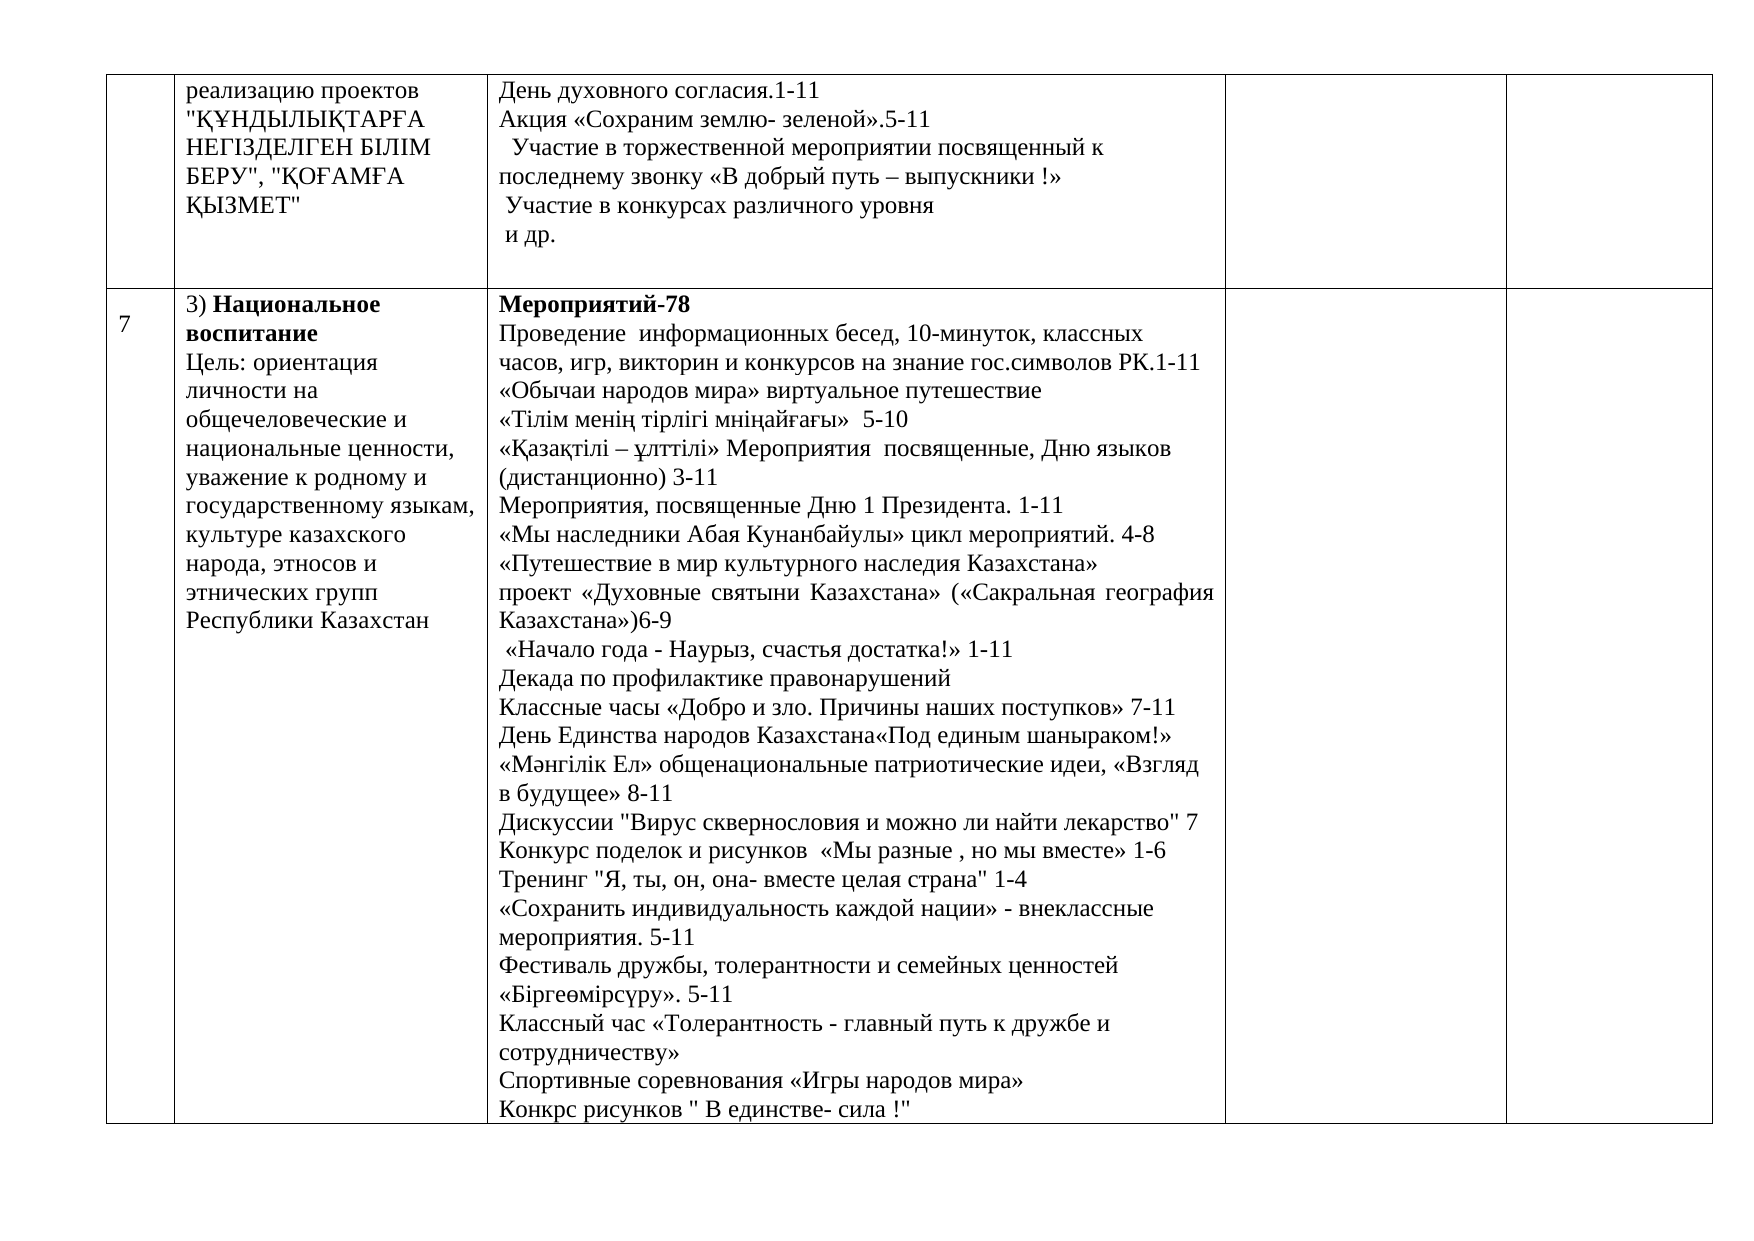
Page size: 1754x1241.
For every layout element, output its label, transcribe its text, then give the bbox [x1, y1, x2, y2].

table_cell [175, 75, 487, 288]
table_cell [1226, 289, 1506, 1123]
table_cell [1226, 75, 1506, 288]
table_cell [175, 289, 487, 1123]
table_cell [488, 75, 1225, 288]
table_cell 6 [107, 75, 174, 288]
table_cell 7 [107, 289, 174, 1123]
table_cell [1507, 289, 1712, 1123]
table_cell [1507, 75, 1712, 288]
